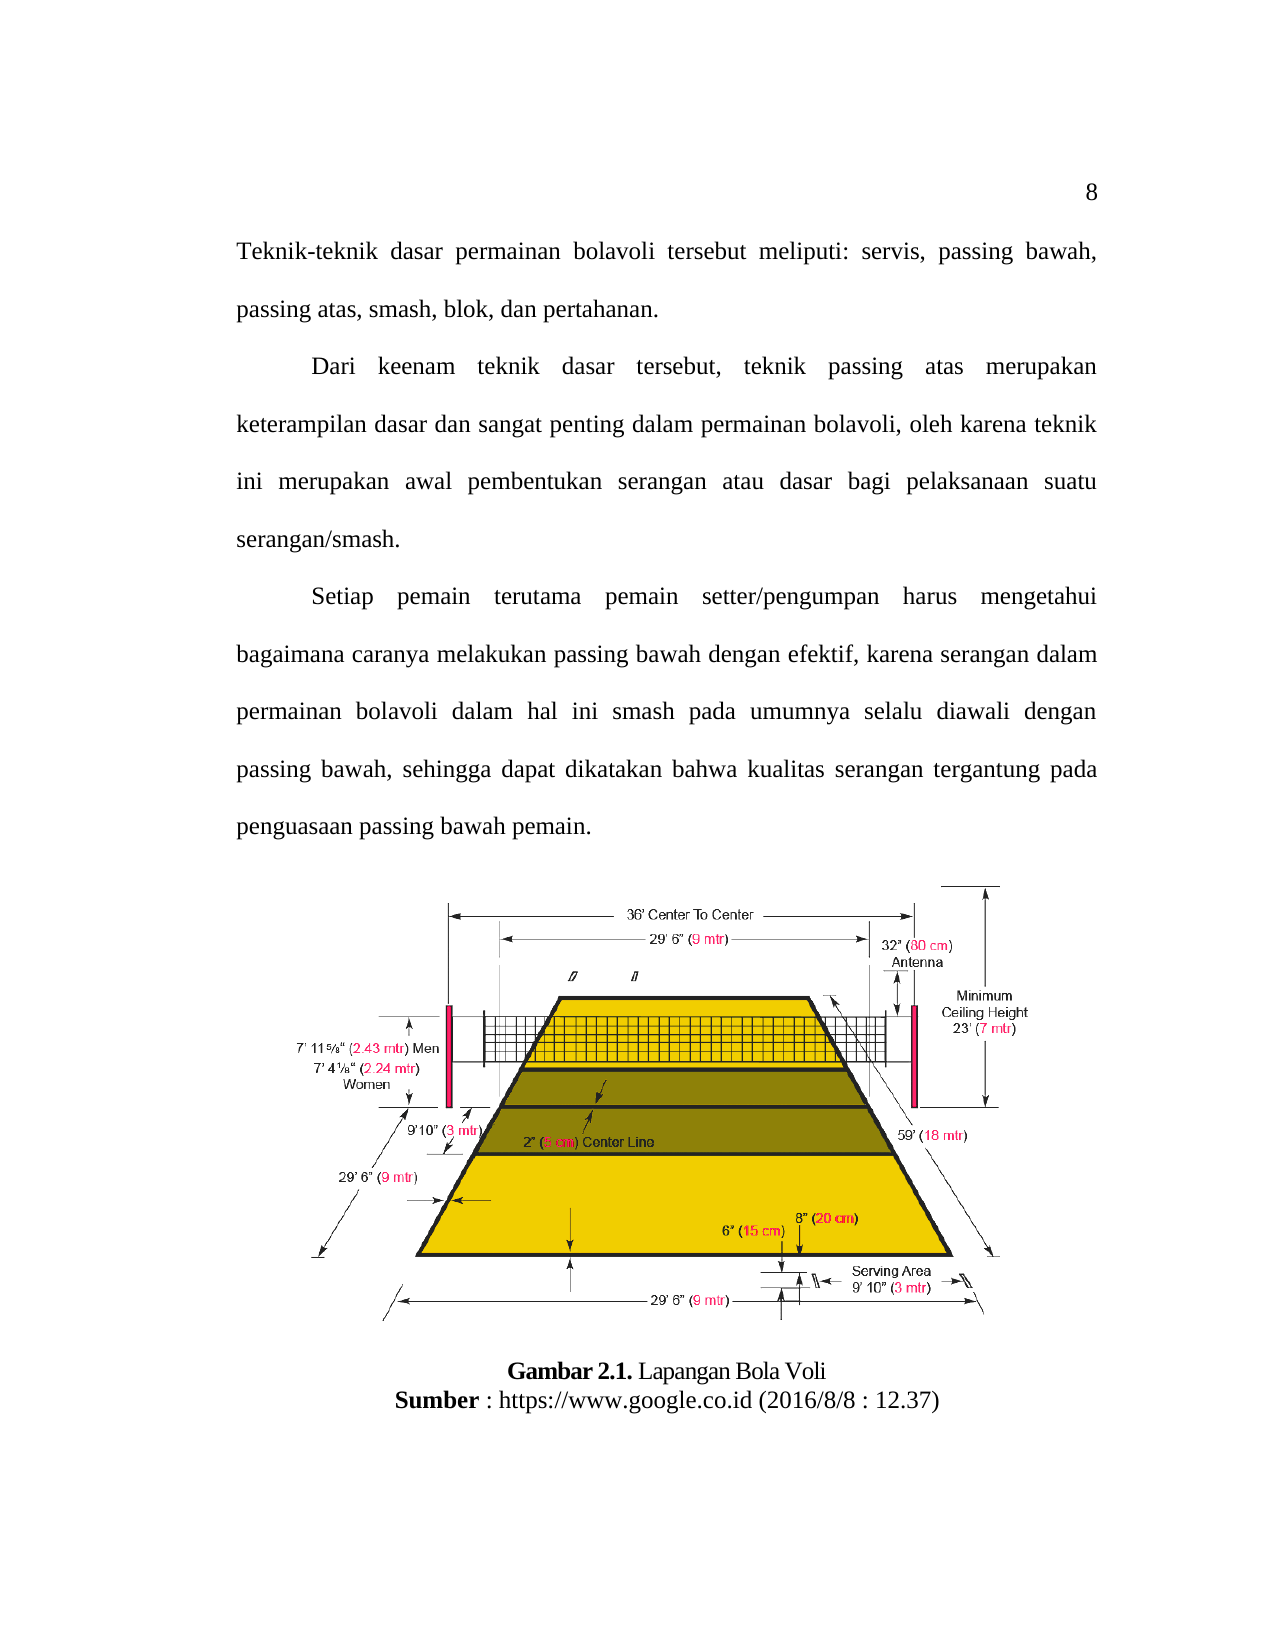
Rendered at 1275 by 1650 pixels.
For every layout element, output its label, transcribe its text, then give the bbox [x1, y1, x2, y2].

text Dari keenam teknik dasar tersebut, teknik passing atas merupakan keterampilan dasar dan sangat penting dalam permainan bolavoli, oleh karena teknik ini merupakan awal pembentukan serangan atau dasar bagi pelaksanaan suatu serangan/smash. [236, 351, 1098, 552]
text Gambar 2.1. Lapangan Bola Voli [236, 1356, 1098, 1385]
text Setiap pemain terutama pemain setter/pengumpan harus mengetahui bagaimana caranya melakukan passing bawah dengan efektif, karena serangan dalam permainan bolavoli dalam hal ini smash pada umumnya selalu diawali dengan passing bawah, sehingga dapat dikatakan bahwa kualitas serangan tergantung pada penguasaan passing bawah pemain. [236, 581, 1098, 840]
picture [286, 868, 1048, 1328]
text Sumber : https://www.google.co.id (2016/8/8 : 12.37) [236, 1385, 1098, 1414]
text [236, 236, 1098, 322]
